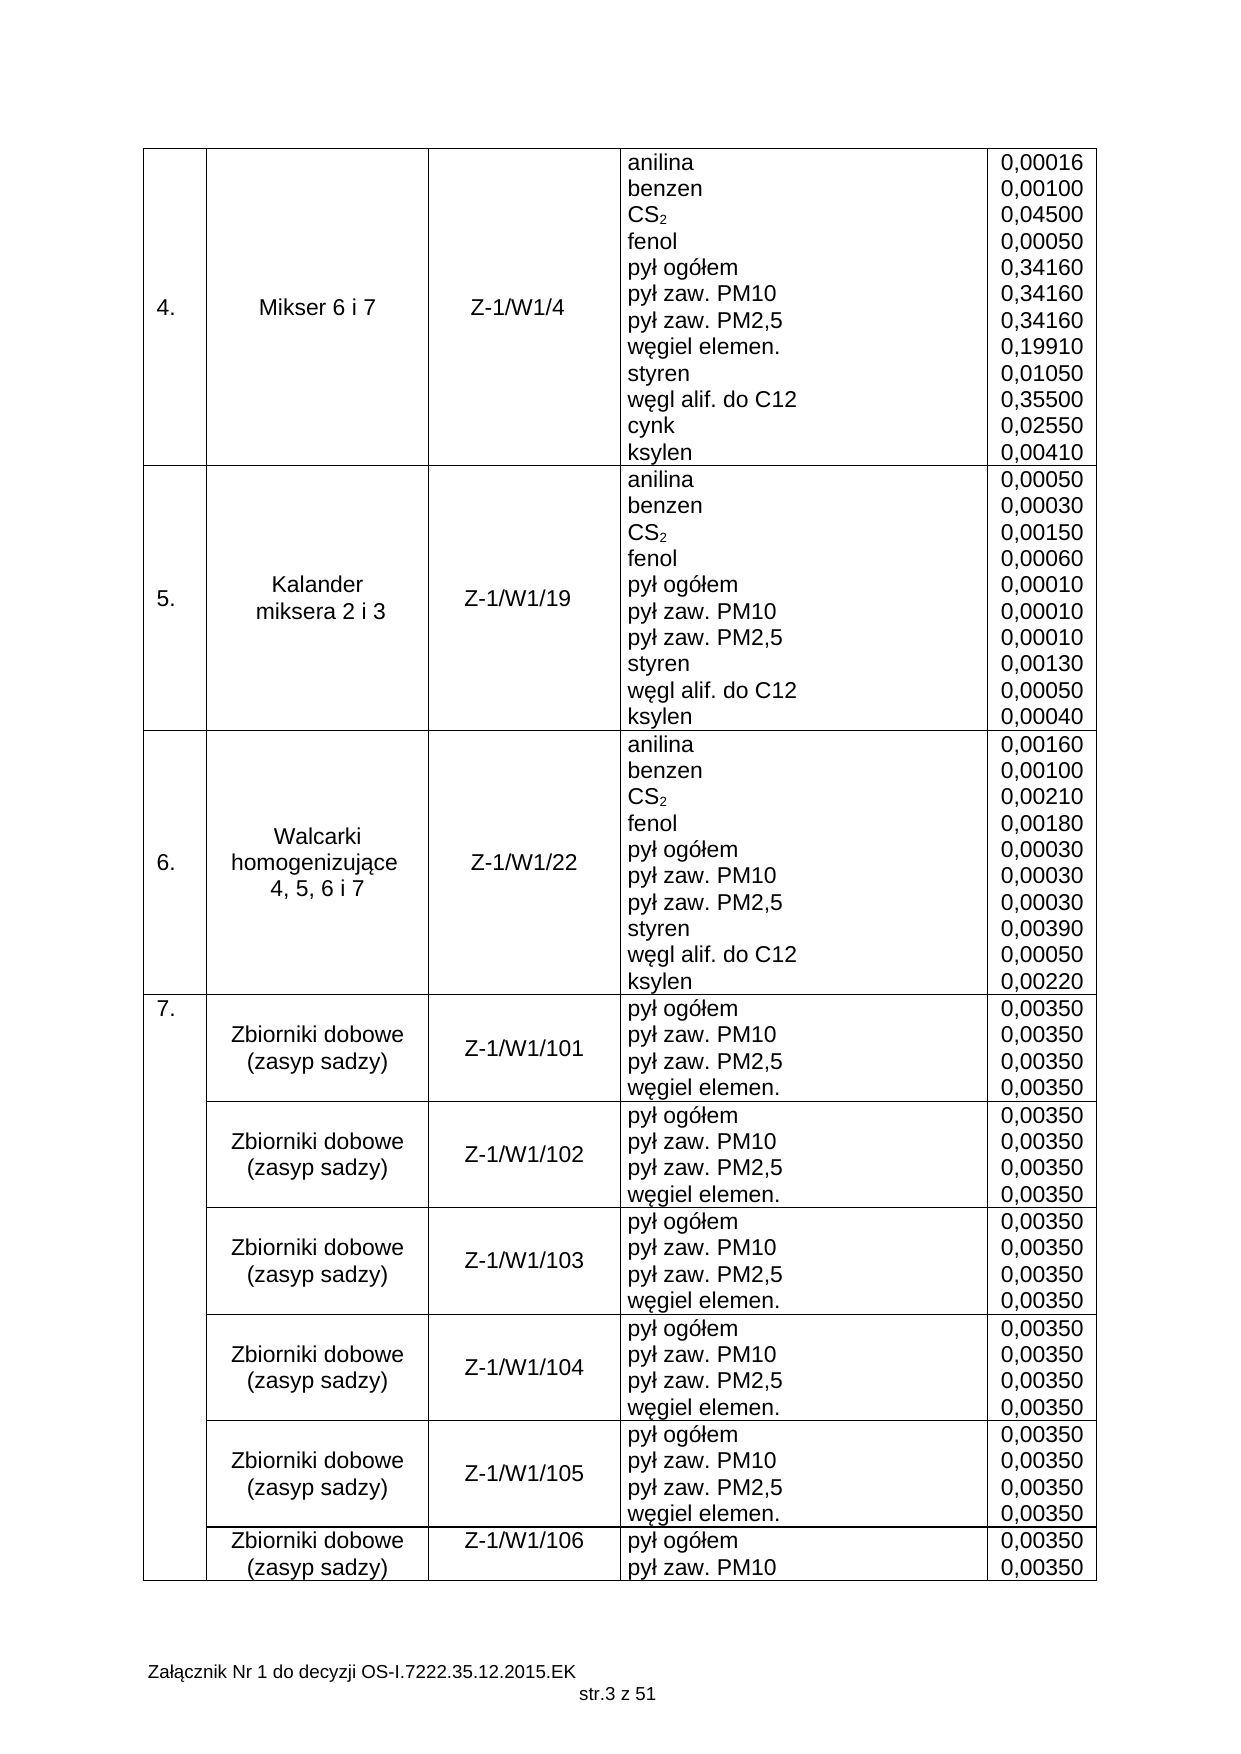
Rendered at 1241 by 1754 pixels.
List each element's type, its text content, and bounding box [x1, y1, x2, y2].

table_cell Zbiorniki dobowe (zasyp sadzy) [207, 995, 428, 1101]
table_cell 0,00050 0,00030 0,00150 0,00060 0,00010 0,00010 0,00010 0,00130 0,00050 0,00040 [988, 466, 1096, 729]
table_cell 0,00160 0,00100 0,00210 0,00180 0,00030 0,00030 0,00030 0,00390 0,00050 0,00220 [988, 731, 1096, 994]
table_cell anilina benzen CS2 fenol pył ogółem pył zaw. PM10 pył zaw. PM2,5 styren węgl alif. do C12 ksylen [621, 466, 987, 729]
table_cell Zbiorniki dobowe (zasyp sadzy) [207, 1102, 428, 1207]
table_cell Z-1/W1/102 [429, 1102, 620, 1207]
table_cell 0,00350 0,00350 0,00350 0,00350 [988, 1208, 1096, 1313]
table_cell pył ogółem pył zaw. PM10 pył zaw. PM2,5 węgiel elemen. [621, 1315, 987, 1420]
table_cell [621, 1421, 987, 1526]
table_cell Zbiorniki dobowe (zasyp sadzy) [207, 1315, 428, 1420]
table_cell Z-1/W1/101 [429, 995, 620, 1101]
table_cell [144, 149, 206, 465]
table_cell anilina benzen CS2 fenol pył ogółem pył zaw. PM10 pył zaw. PM2,5 styren węgl alif. do C12 ksylen [621, 731, 987, 994]
table_cell 0,00350 0,00350 0,00350 0,00350 [988, 995, 1096, 1101]
table_cell [144, 995, 206, 1580]
table_cell Walcarki homogenizujące 4, 5, 6 i 7 [207, 731, 428, 994]
table_cell Mikser 6 i 7 [207, 149, 428, 465]
table_cell Z-1/W1/22 [429, 731, 620, 994]
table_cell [207, 1528, 428, 1580]
table_cell Zbiorniki dobowe (zasyp sadzy) [207, 1208, 428, 1313]
table_cell 0,00350 0,00350 0,00350 0,00350 [988, 1102, 1096, 1207]
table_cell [621, 1528, 987, 1580]
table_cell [988, 1528, 1096, 1580]
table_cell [621, 149, 987, 465]
table_cell Z-1/W1/106 [429, 1528, 620, 1580]
table_cell pył ogółem pył zaw. PM10 pył zaw. PM2,5 węgiel elemen. [621, 1102, 987, 1207]
table_cell Kalander miksera 2 i 3 [207, 466, 428, 729]
table_cell Zbiorniki dobowe (zasyp sadzy) [207, 1421, 428, 1526]
table_cell Z-1/W1/4 [429, 149, 620, 465]
table_cell Z-1/W1/105 [429, 1421, 620, 1526]
table_cell Z-1/W1/103 [429, 1208, 620, 1313]
table_cell pył ogółem pył zaw. PM10 pył zaw. PM2,5 węgiel elemen. [621, 1208, 987, 1313]
table_cell [144, 466, 206, 729]
table_cell [144, 731, 206, 994]
table_cell 0,00350 0,00350 0,00350 0,00350 [988, 1421, 1096, 1526]
table_cell Z-1/W1/104 [429, 1315, 620, 1420]
table_cell 0,00016 0,00100 0,04500 0,00050 0,34160 0,34160 0,34160 0,19910 0,01050 0,35500 0,02550 0,00410 [988, 149, 1096, 465]
table_cell 0,00350 0,00350 0,00350 0,00350 [988, 1315, 1096, 1420]
table_cell Z-1/W1/19 [429, 466, 620, 729]
table_cell pył ogółem pył zaw. PM10 pył zaw. PM2,5 węgiel elemen. [621, 995, 987, 1101]
